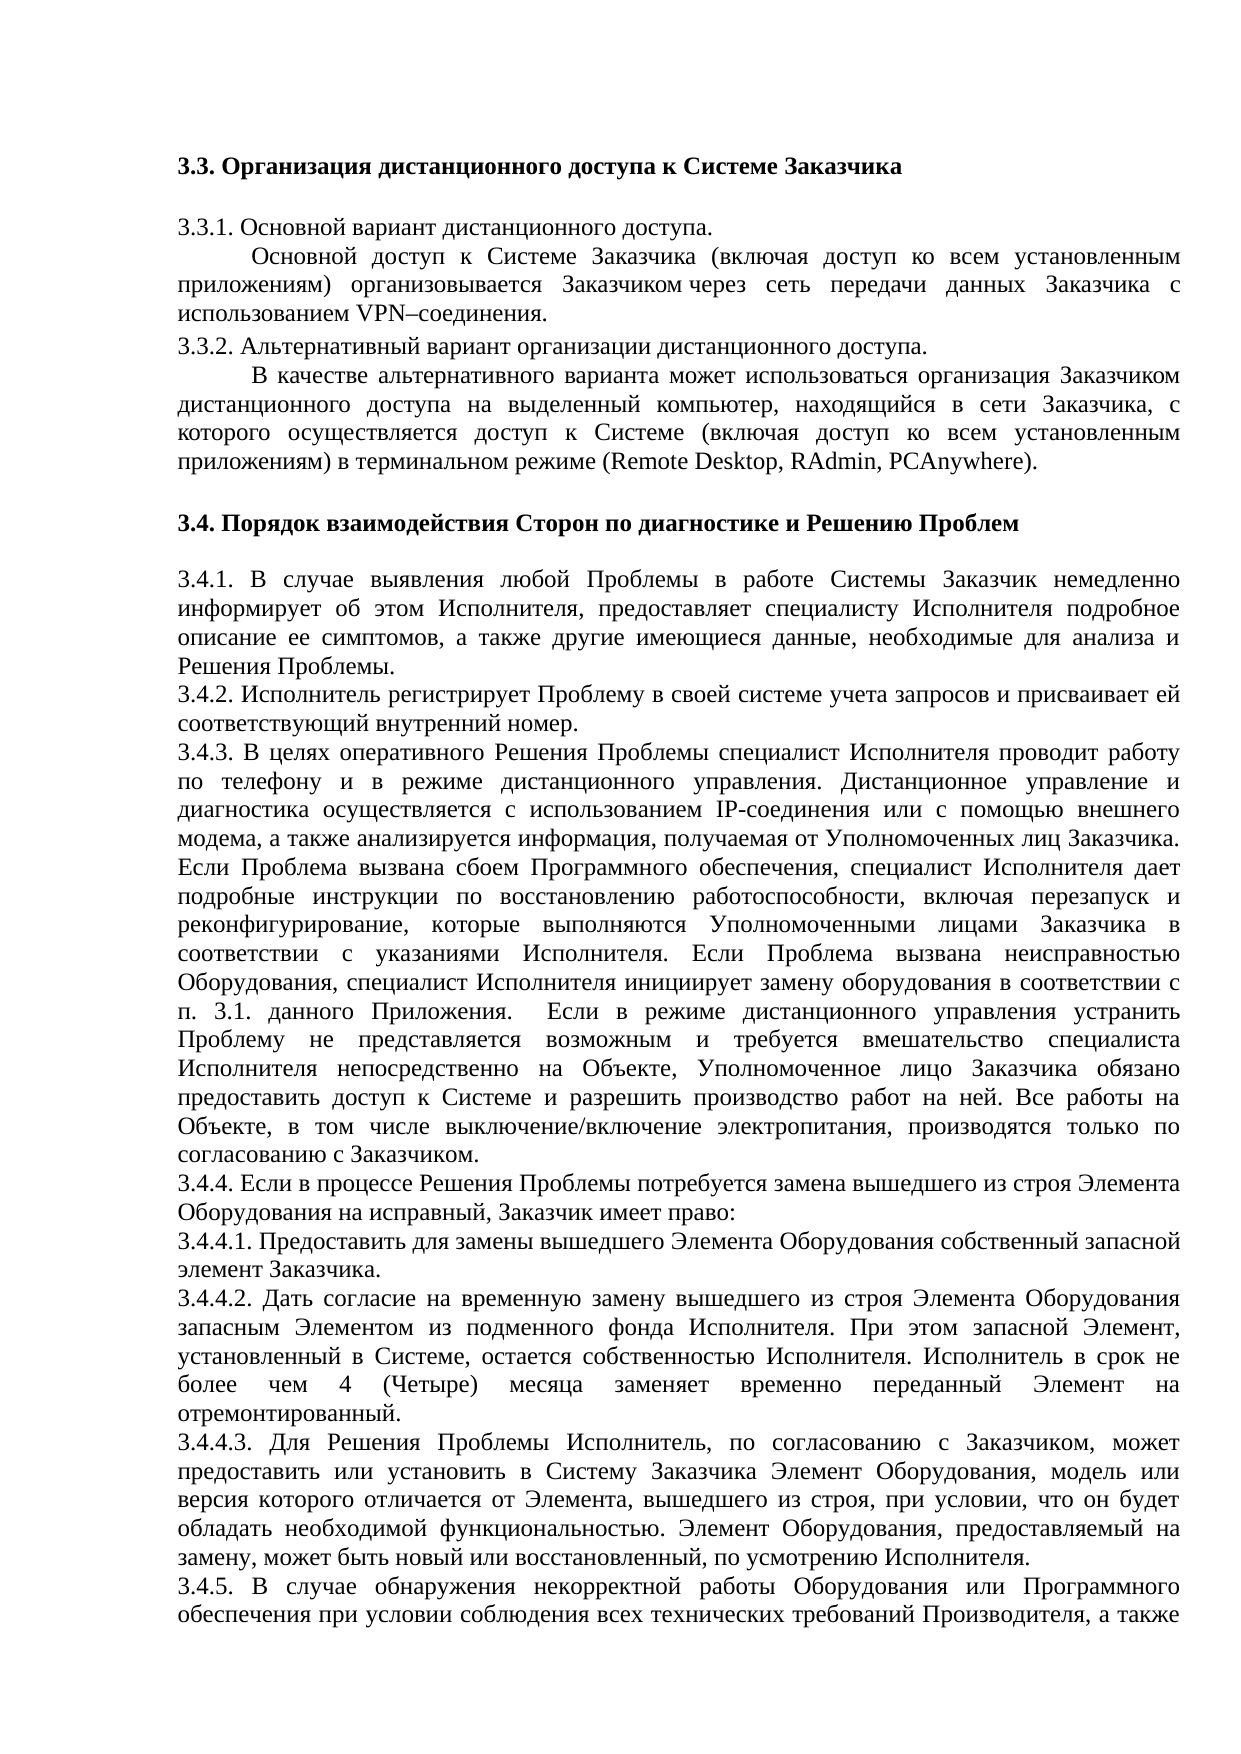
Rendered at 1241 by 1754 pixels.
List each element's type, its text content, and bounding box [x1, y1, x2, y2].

subtitle 3.3. Организация дистанционного доступа к Системе Заказчика [177, 151, 1181, 180]
text Основной доступ к Системе Заказчика (включая доступ ко всем установленным приложениям) организовывается Заказчиком через сеть передачи данных Заказчика с использованием VPN–соединения. [177, 241, 1181, 327]
subtitle 3.4. Порядок взаимодействия Сторон по диагностике и Решению Проблем [177, 508, 1181, 537]
subtitle 3.3.1. Основной вариант дистанционного доступа. [177, 212, 1181, 241]
text 3.4.4. Если в процессе Решения Проблемы потребуется замена вышедшего из строя Элемента Оборудования на исправный, Заказчик имеет право: [177, 1168, 1181, 1226]
text 3.4.4.1. Предоставить для замены вышедшего Элемента Оборудования собственный запасной элемент Заказчика. [177, 1226, 1181, 1283]
text 3.4.4.3. Для Решения Проблемы Исполнитель, по согласованию с Заказчиком, может предоставить или установить в Систему Заказчика Элемент Оборудования, модель или версия которого отличается от Элемента, вышедшего из строя, при условии, что он будет обладать необходимой функциональностью. Элемент Оборудования, предоставляемый на замену, может быть новый или восстановленный, по усмотрению Исполнителя. [177, 1427, 1181, 1571]
text В качестве альтернативного варианта может использоваться организация Заказчиком дистанционного доступа на выделенный компьютер, находящийся в сети Заказчика, с которого осуществляется доступ к Системе (включая доступ ко всем установленным приложениям) в терминальном режиме (Remote Desktop, RAdmin, PCAnywhere). [177, 360, 1181, 475]
text 3.4.2. Исполнитель регистрирует Проблему в своей системе учета запросов и присваивает ей соответствующий внутренний номер. [177, 679, 1181, 737]
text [177, 1571, 1181, 1628]
text 3.4.3. В целях оперативного Решения Проблемы специалист Исполнителя проводит работу по телефону и в режиме дистанционного управления. Дистанционное управление и диагностика осуществляется с использованием IP-соединения или с помощью внешнего модема, а также анализируется информация, получаемая от Уполномоченных лиц Заказчика. Если Проблема вызвана сбоем Программного обеспечения, специалист Исполнителя дает подробные инструкции по восстановлению работоспособности, включая перезапуск и реконфигурирование, которые выполняются Уполномоченными лицами Заказчика в соответствии с указаниями Исполнителя. Если Проблема вызвана неисправностью Оборудования, специалист Исполнителя инициирует замену оборудования в соответствии с п. 3.1. данного Приложения. Если в режиме дистанционного управления устранить Проблему не представляется возможным и требуется вмешательство специалиста Исполнителя непосредственно на Объекте, Уполномоченное лицо Заказчика обязано предоставить доступ к Системе и разрешить производство работ на ней. Все работы на Объекте, в том числе выключение/включение электропитания, производятся только по согласованию с Заказчиком. [177, 737, 1181, 1168]
text 3.4.1. В случае выявления любой Проблемы в работе Системы Заказчик немедленно информирует об этом Исполнителя, предоставляет специалисту Исполнителя подробное описание ее симптомов, а также другие имеющиеся данные, необходимые для анализа и Решения Проблемы. [177, 564, 1181, 679]
text 3.4.4.2. Дать согласие на временную замену вышедшего из строя Элемента Оборудования запасным Элементом из подменного фонда Исполнителя. При этом запасной Элемент, установленный в Системе, остается собственностью Исполнителя. Исполнитель в срок не более чем 4 (Четыре) месяца заменяет временно переданный Элемент на отремонтированный. [177, 1283, 1181, 1427]
subtitle 3.3.2. Альтернативный вариант организации дистанционного доступа. [177, 331, 1181, 360]
